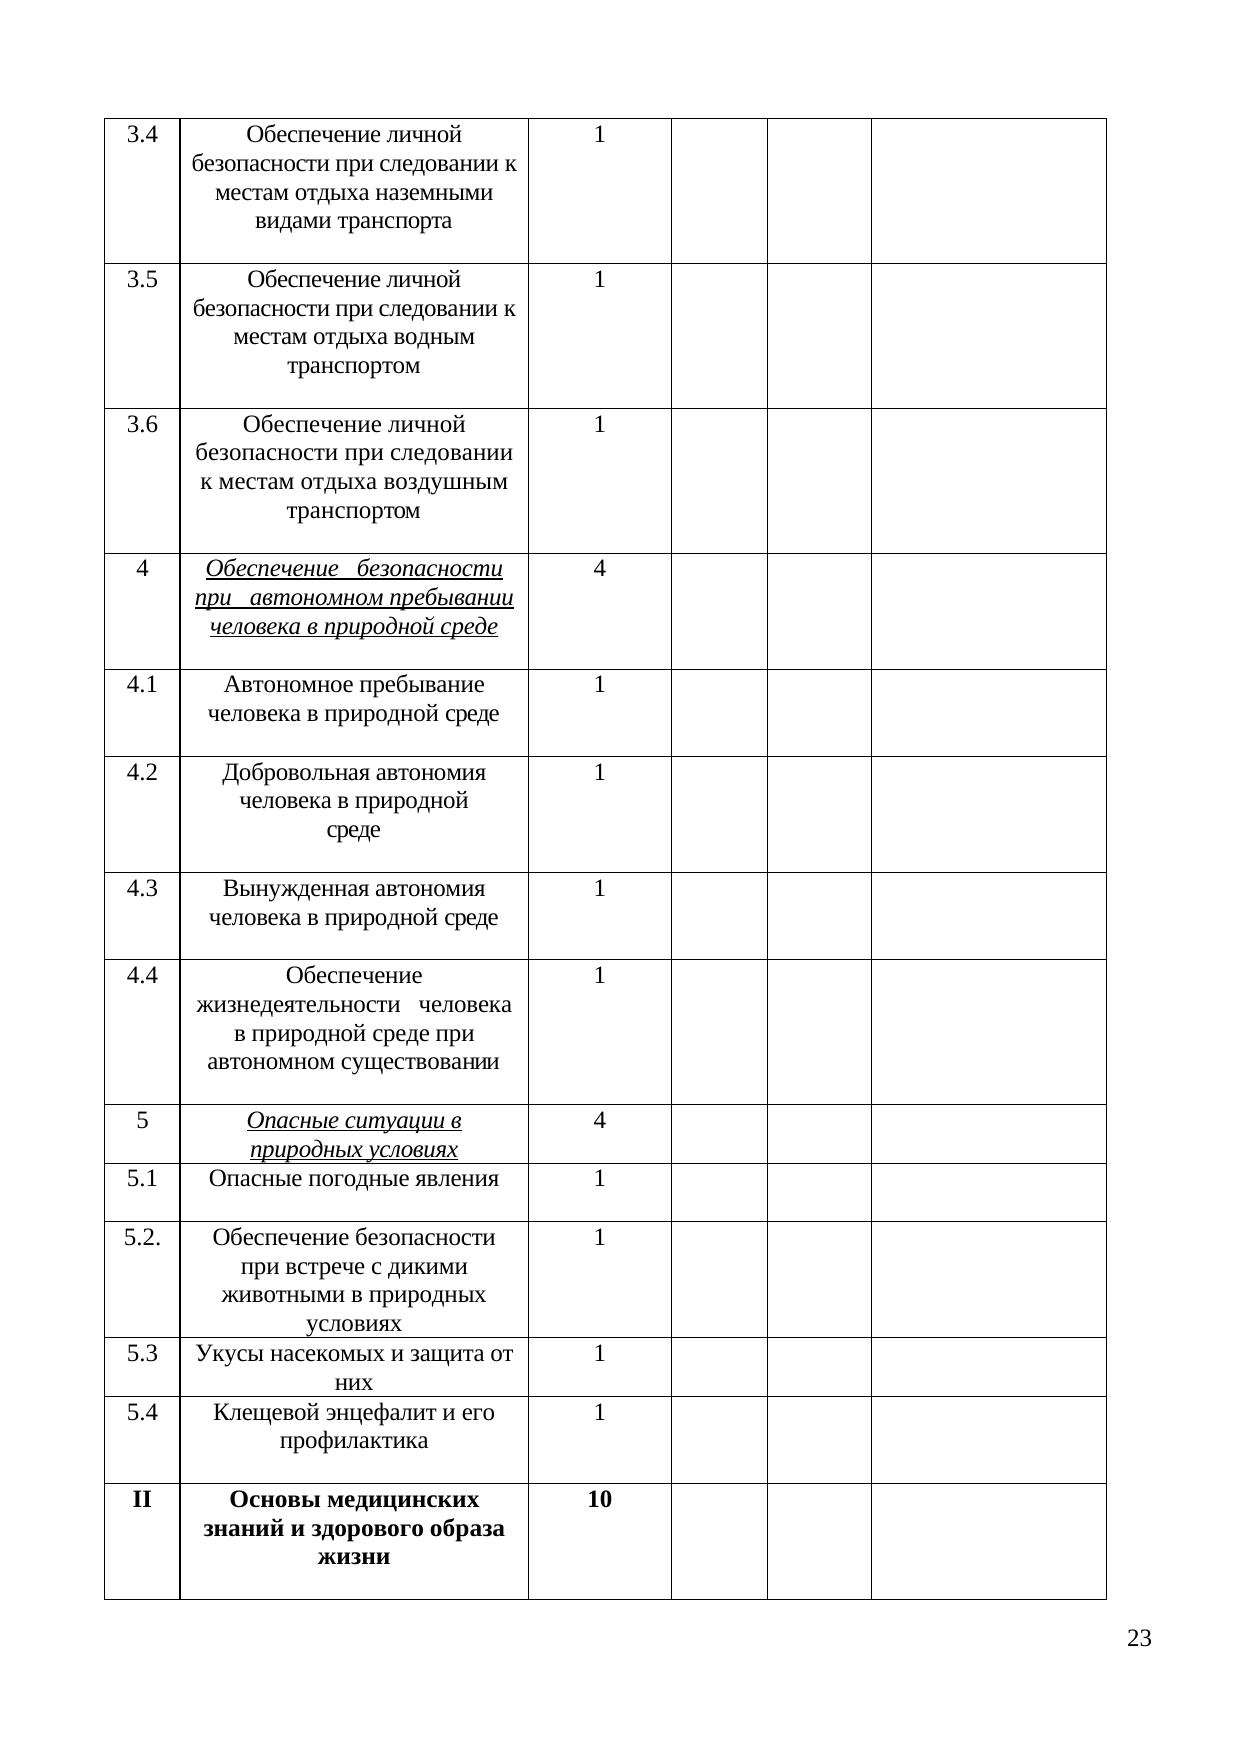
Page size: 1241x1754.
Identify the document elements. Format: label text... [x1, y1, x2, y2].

table_cell [768, 670, 871, 756]
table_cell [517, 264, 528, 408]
table_cell [872, 554, 1106, 668]
table_cell [672, 873, 767, 959]
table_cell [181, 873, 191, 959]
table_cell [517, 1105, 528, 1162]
table_cell [768, 1222, 871, 1337]
table_cell 3.4 [105, 119, 179, 263]
table_cell [768, 757, 871, 872]
table_cell II [105, 1484, 179, 1599]
table_cell 5.2. [105, 1222, 179, 1337]
table_cell 1 [529, 264, 671, 408]
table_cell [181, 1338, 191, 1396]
table_cell [768, 1397, 871, 1483]
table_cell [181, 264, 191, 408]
table_cell 1 [529, 1397, 671, 1483]
table_cell [672, 1338, 767, 1396]
table_cell [872, 1484, 1106, 1599]
table_cell [872, 960, 1106, 1104]
table_cell 1 [529, 960, 671, 1104]
table_cell 4.4 [105, 960, 179, 1104]
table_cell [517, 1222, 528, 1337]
table_cell [768, 960, 871, 1104]
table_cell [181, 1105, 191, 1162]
table_cell [672, 264, 767, 408]
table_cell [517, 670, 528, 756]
table_cell [672, 960, 767, 1104]
table_cell [768, 1164, 871, 1221]
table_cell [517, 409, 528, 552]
table_cell [768, 409, 871, 552]
table_cell [672, 1222, 767, 1337]
table_cell 5.4 [105, 1397, 179, 1483]
table_cell [768, 1105, 871, 1162]
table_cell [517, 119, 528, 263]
table_cell 4 [105, 554, 179, 668]
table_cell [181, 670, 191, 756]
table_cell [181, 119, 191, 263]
table_cell [672, 1105, 767, 1162]
table_cell 1 [529, 873, 671, 959]
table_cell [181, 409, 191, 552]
table_cell [768, 1338, 871, 1396]
table_cell [672, 409, 767, 552]
table_cell [768, 264, 871, 408]
table_cell [872, 1338, 1106, 1396]
table_cell 4 [529, 554, 671, 668]
table_cell 3.5 [105, 264, 179, 408]
table_cell [672, 757, 767, 872]
table_cell 1 [529, 757, 671, 872]
table_cell [672, 670, 767, 756]
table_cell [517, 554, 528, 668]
table_cell [872, 1222, 1106, 1337]
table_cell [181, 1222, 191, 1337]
table_cell [672, 119, 767, 263]
table_cell 10 [529, 1484, 671, 1599]
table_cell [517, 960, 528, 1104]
table_cell [872, 757, 1106, 872]
table_cell [672, 1484, 767, 1599]
table_cell [672, 1164, 767, 1221]
table_cell [872, 670, 1106, 756]
table_cell [872, 409, 1106, 552]
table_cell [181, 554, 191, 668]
table_cell 1 [529, 670, 671, 756]
table_cell [672, 1397, 767, 1483]
table_cell 4.2 [105, 757, 179, 872]
table_cell [872, 119, 1106, 263]
table_cell [768, 1484, 871, 1599]
table_cell [872, 1164, 1106, 1221]
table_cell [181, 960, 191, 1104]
table_cell [768, 873, 871, 959]
table_cell 4.3 [105, 873, 179, 959]
table_cell [768, 554, 871, 668]
table_cell [768, 119, 871, 263]
table_cell [872, 1397, 1106, 1483]
table_cell 1 [529, 1222, 671, 1337]
table_cell 4.1 [105, 670, 179, 756]
table_cell 1 [529, 409, 671, 552]
table_cell [672, 554, 767, 668]
table_cell [872, 873, 1106, 959]
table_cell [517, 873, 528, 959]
table_cell [872, 1105, 1106, 1162]
table_cell 3.6 [105, 409, 179, 552]
table_cell 1 [529, 119, 671, 263]
table_cell [872, 264, 1106, 408]
